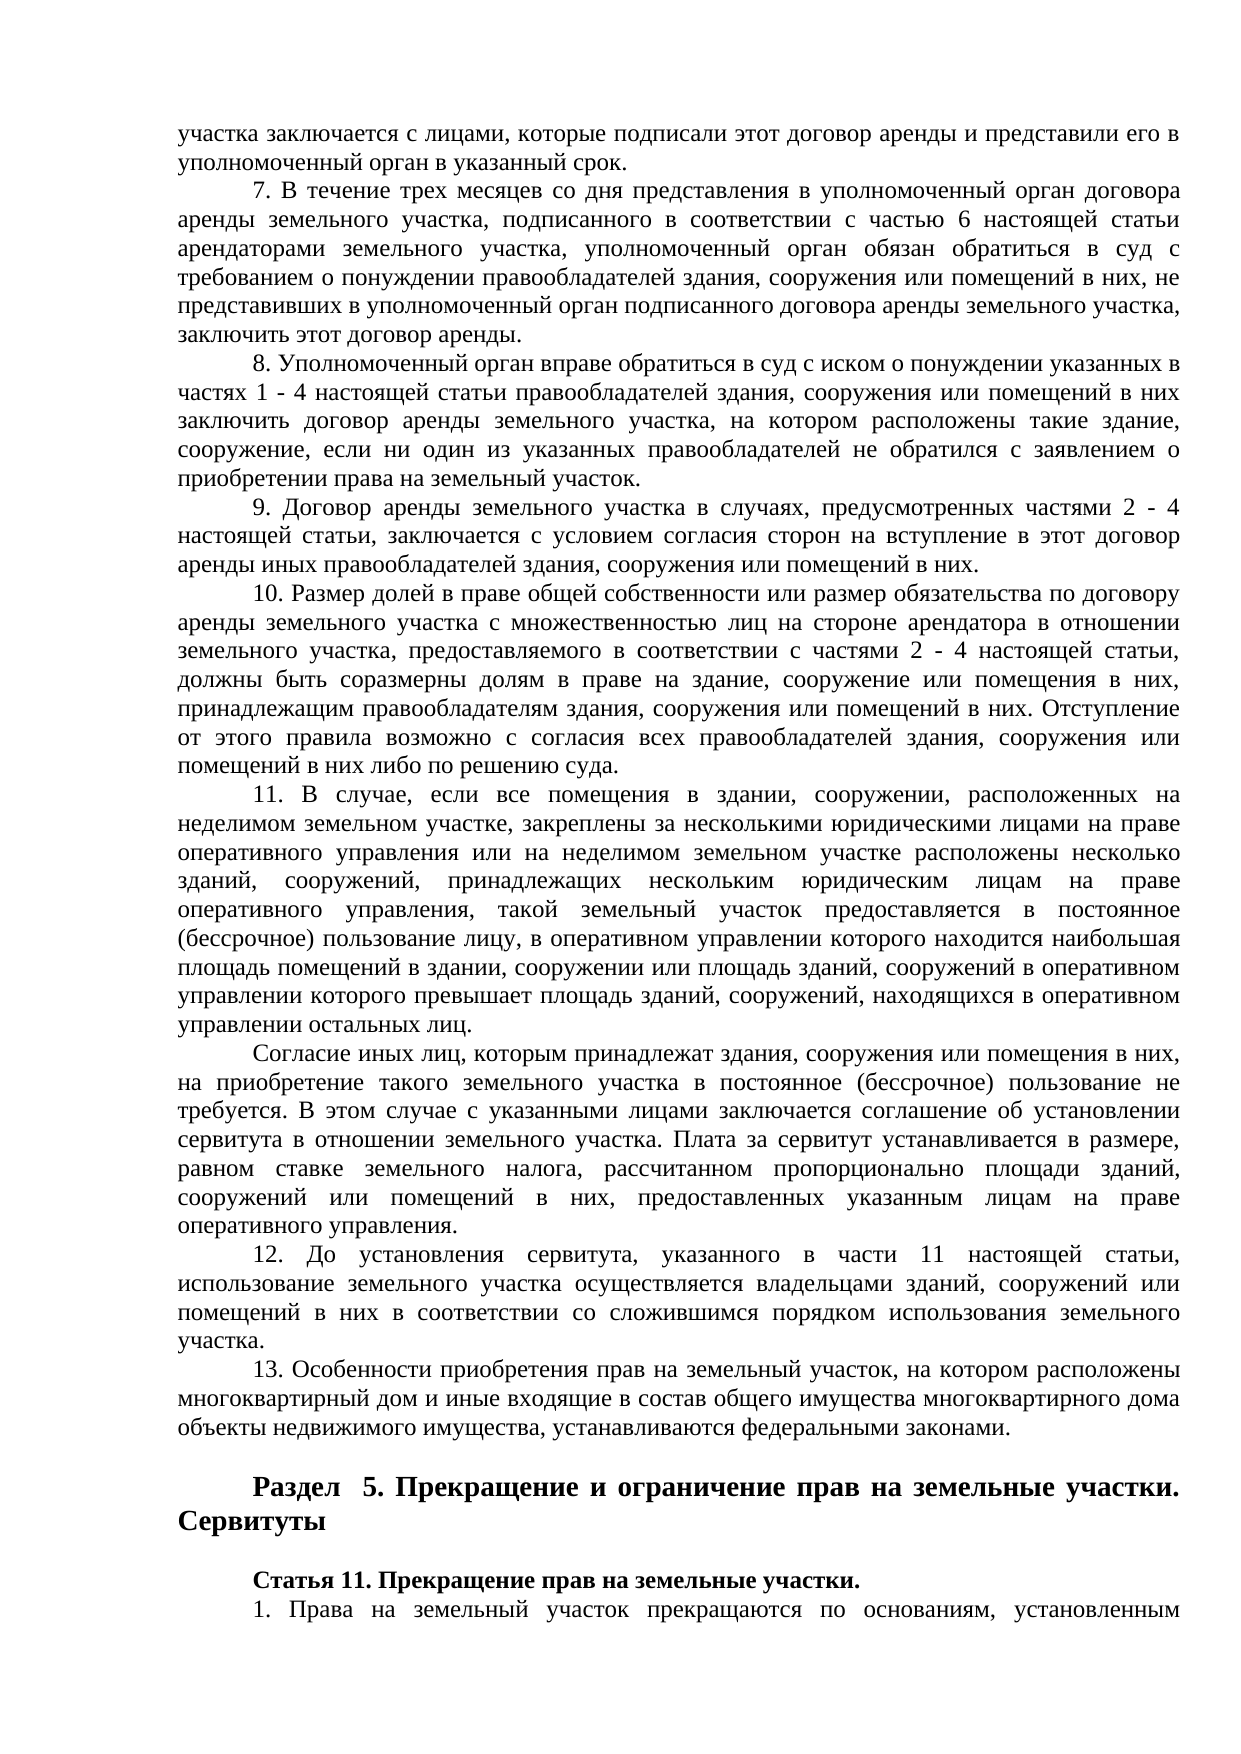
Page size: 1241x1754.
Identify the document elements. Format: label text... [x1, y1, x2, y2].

text 11. В случае, если все помещения в здании, сооружении, расположенных на неделимом земельном участке, закреплены за несколькими юридическими лицами на праве оперативного управления или на неделимом земельном участке расположены несколько зданий, сооружений, принадлежащих нескольким юридическим лицам на праве оперативного управления, такой земельный участок предоставляется в постоянное (бессрочное) пользование лицу, в оперативном управлении которого находится наибольшая площадь помещений в здании, сооружении или площадь зданий, сооружений в оперативном управлении которого превышает площадь зданий, сооружений, находящихся в оперативном управлении остальных лиц. [177, 779, 1181, 1038]
text 9. Договор аренды земельного участка в случаях, предусмотренных частями 2 - 4 настоящей статьи, заключается с условием согласия сторон на вступление в этот договор аренды иных правообладателей здания, сооружения или помещений в них. [177, 492, 1181, 578]
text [177, 1594, 1181, 1623]
text 10. Размер долей в праве общей собственности или размер обязательства по договору аренды земельного участка с множественностью лиц на стороне арендатора в отношении земельного участка, предоставляемого в соответствии с частями 2 - 4 настоящей статьи, должны быть соразмерны долям в праве на здание, сооружение или помещения в них, принадлежащим правообладателям здания, сооружения или помещений в них. Отступление от этого правила возможно с согласия всех правообладателей здания, сооружения или помещений в них либо по решению суда. [177, 578, 1181, 779]
text 7. В течение трех месяцев со дня представления в уполномоченный орган договора аренды земельного участка, подписанного в соответствии с частью 6 настоящей статьи арендаторами земельного участка, уполномоченный орган обязан обратиться в суд с требованием о понуждении правообладателей здания, сооружения или помещений в них, не представивших в уполномоченный орган подписанного договора аренды земельного участка, заключить этот договор аренды. [177, 176, 1181, 348]
text Согласие иных лиц, которым принадлежат здания, сооружения или помещения в них, на приобретение такого земельного участка в постоянное (бессрочное) пользование не требуется. В этом случае с указанными лицами заключается соглашение об установлении сервитута в отношении земельного участка. Плата за сервитут устанавливается в размере, равном ставке земельного налога, рассчитанном пропорционально площади зданий, сооружений или помещений в них, предоставленных указанным лицам на праве оперативного управления. [177, 1038, 1181, 1239]
text 13. Особенности приобретения прав на земельный участок, на котором расположены многоквартирный дом и иные входящие в состав общего имущества многоквартирного дома объекты недвижимого имущества, устанавливаются федеральными законами. [177, 1354, 1181, 1441]
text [177, 118, 1181, 176]
text Раздел 5. Прекращение и ограничение прав на земельные участки. Сервитуты [177, 1469, 1181, 1536]
text 8. Уполномоченный орган вправе обратиться в суд с иском о понуждении указанных в частях 1 - 4 настоящей статьи правообладателей здания, сооружения или помещений в них заключить договор аренды земельного участка, на котором расположены такие здание, сооружение, если ни один из указанных правообладателей не обратился с заявлением о приобретении права на земельный участок. [177, 348, 1181, 492]
text 12. До установления сервитута, указанного в части 11 настоящей статьи, использование земельного участка осуществляется владельцами зданий, сооружений или помещений в них в соответствии со сложившимся порядком использования земельного участка. [177, 1239, 1181, 1354]
text Статья 11. Прекращение прав на земельные участки. [177, 1565, 1181, 1594]
